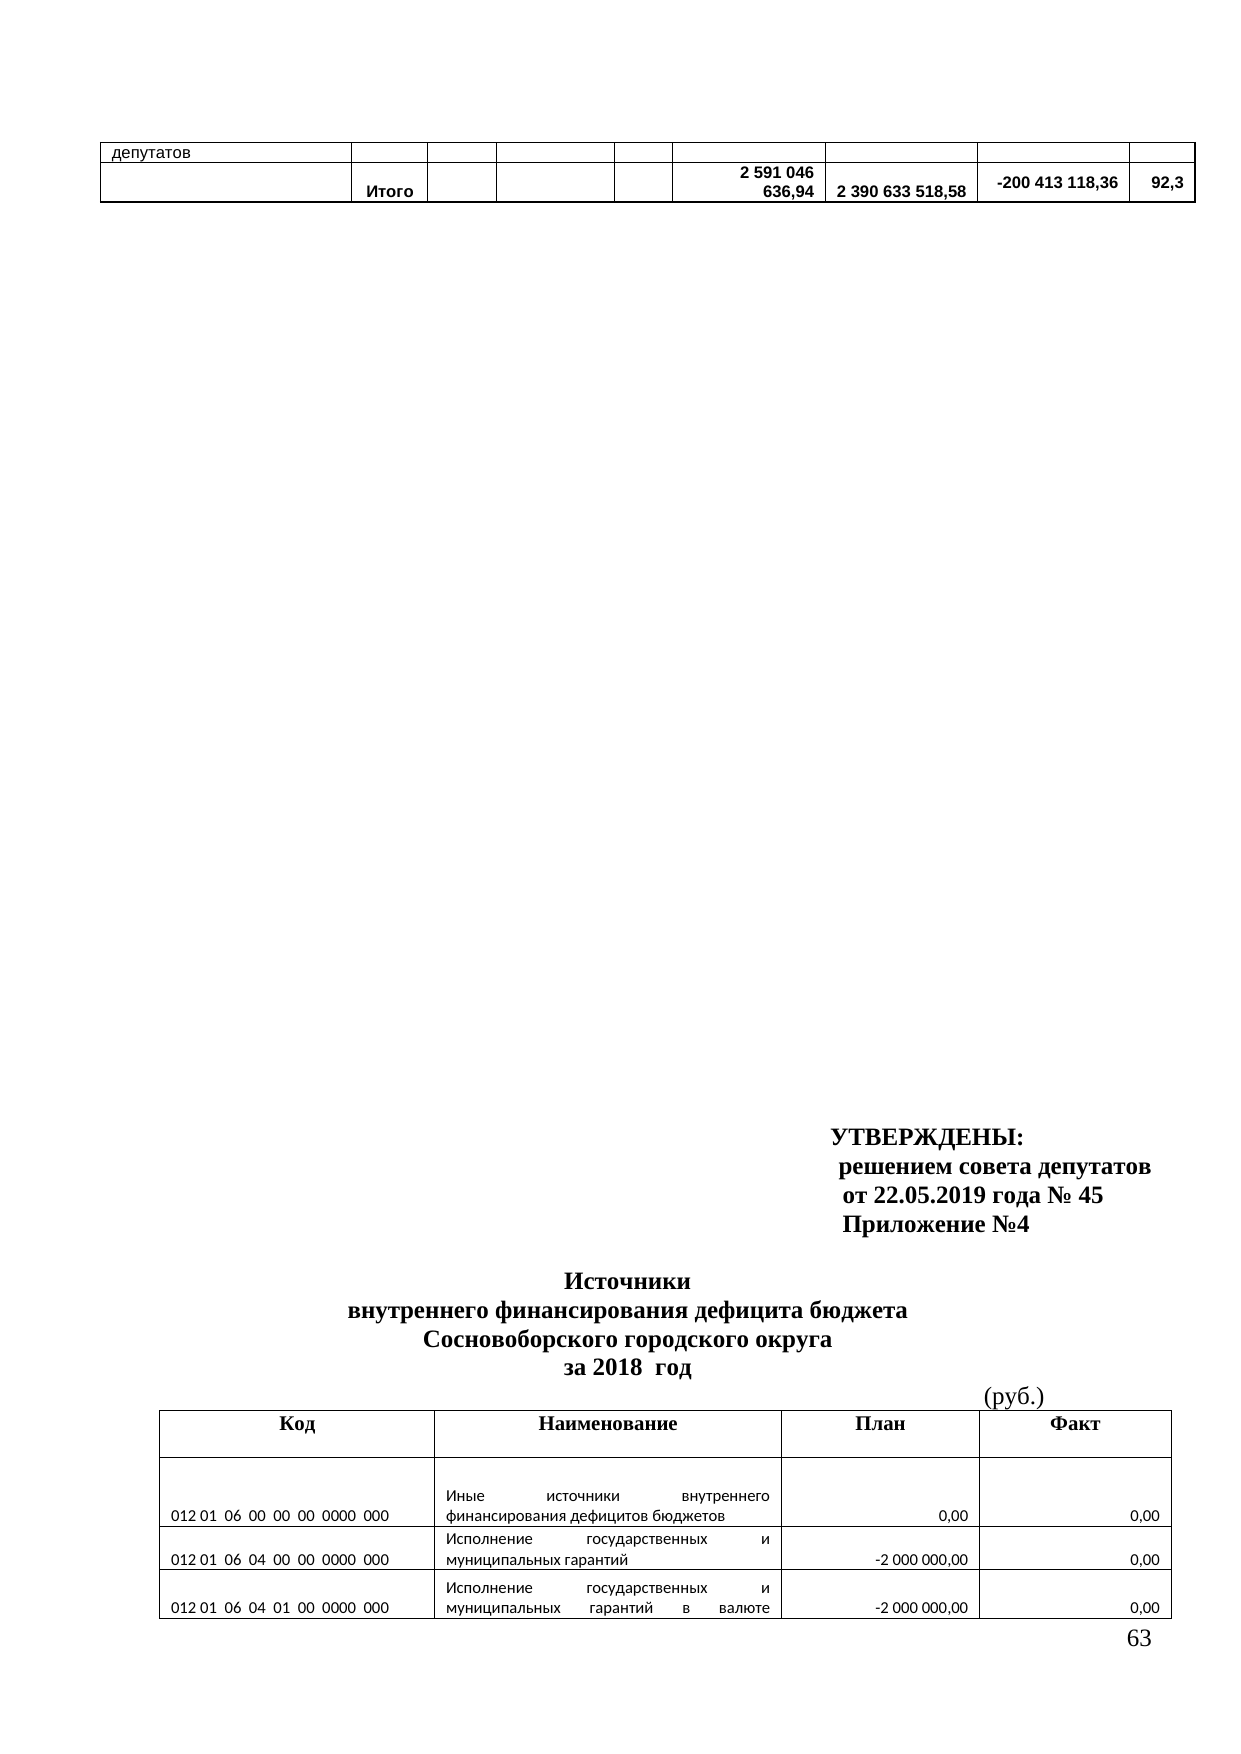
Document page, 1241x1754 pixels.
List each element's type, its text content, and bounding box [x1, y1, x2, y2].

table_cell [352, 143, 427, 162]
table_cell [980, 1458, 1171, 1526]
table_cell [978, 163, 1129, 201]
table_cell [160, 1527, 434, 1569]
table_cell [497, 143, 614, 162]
text решением совета депутатов [103, 1151, 1152, 1180]
text за 2018 год [103, 1352, 1152, 1381]
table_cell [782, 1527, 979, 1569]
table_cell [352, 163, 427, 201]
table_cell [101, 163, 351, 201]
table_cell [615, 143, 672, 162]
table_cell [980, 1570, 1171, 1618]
text УТВЕРЖДЕНЫ: [767, 1122, 1152, 1151]
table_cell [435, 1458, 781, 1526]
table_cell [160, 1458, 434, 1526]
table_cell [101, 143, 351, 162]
text Приложение №4 [767, 1209, 1152, 1237]
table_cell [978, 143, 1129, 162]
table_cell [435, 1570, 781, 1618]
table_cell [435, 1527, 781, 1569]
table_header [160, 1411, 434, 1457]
text (руб.) [103, 1381, 1152, 1410]
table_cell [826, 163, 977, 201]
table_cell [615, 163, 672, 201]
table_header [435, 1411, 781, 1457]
text Источники [103, 1266, 1152, 1295]
text внутреннего финансирования дефицита бюджета [103, 1295, 1152, 1324]
text от 22.05.2019 года № 45 [693, 1180, 1152, 1209]
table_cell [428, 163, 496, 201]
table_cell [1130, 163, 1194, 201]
text Сосновоборского городского округа [103, 1324, 1152, 1352]
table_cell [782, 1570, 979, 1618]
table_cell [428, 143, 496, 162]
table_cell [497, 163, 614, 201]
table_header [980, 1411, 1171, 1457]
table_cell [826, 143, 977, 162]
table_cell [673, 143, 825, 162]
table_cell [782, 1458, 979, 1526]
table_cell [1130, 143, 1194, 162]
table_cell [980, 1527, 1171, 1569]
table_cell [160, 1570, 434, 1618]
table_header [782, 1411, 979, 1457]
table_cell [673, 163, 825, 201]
